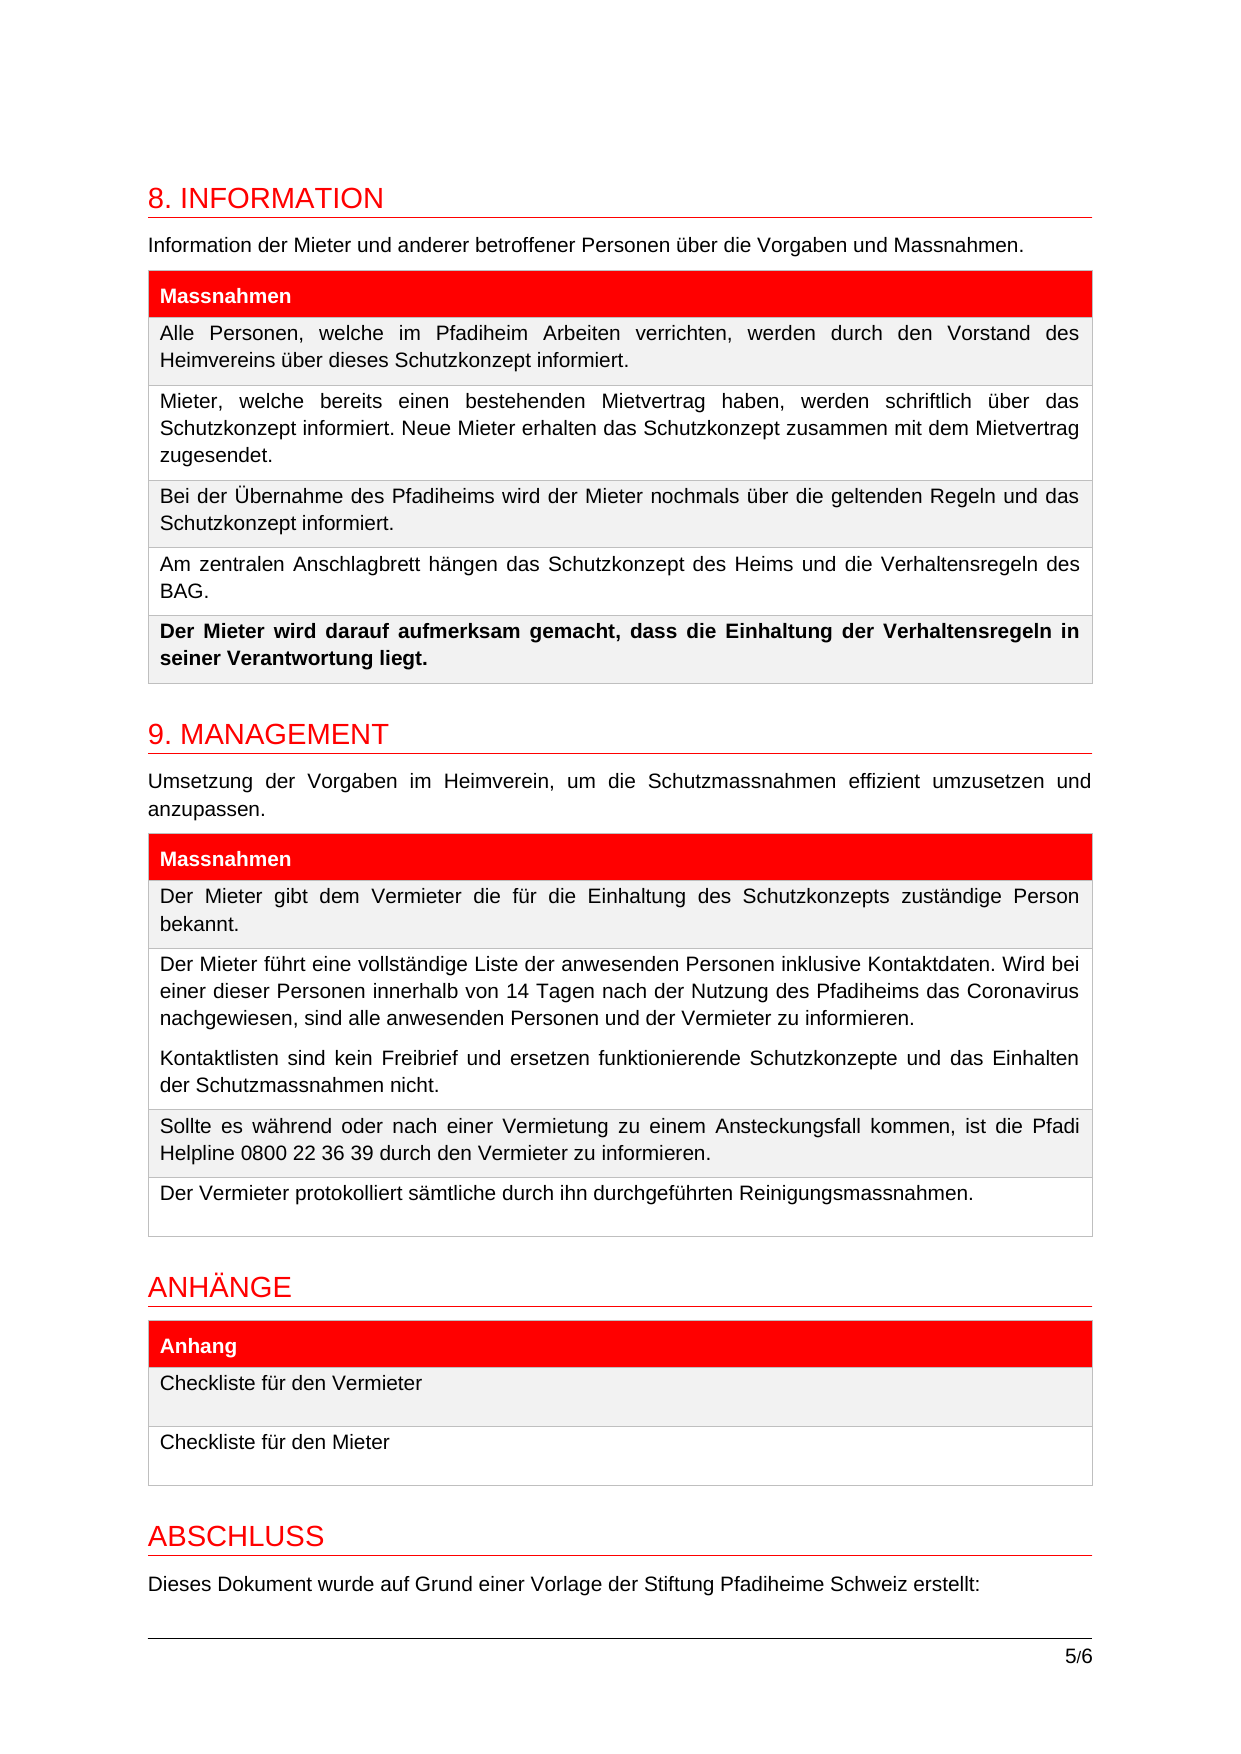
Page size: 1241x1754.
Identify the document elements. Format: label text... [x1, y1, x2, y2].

table_cell Mieter, welche bereits einen bestehenden Mietvertrag haben, werden schriftlich über das Schutzkonzept informiert. Neue Mieter erhalten das Schutzkonzept zusammen mit dem Mietvertrag zugesendet. [149, 386, 1092, 479]
subtitle Abschluss [148, 1519, 1092, 1555]
text Umsetzung der Vorgaben im Heimverein, um die Schutzmassnahmen effizient umzusetzen und anzupassen. [148, 766, 1092, 820]
table_cell Der Mieter führt eine vollständige Liste der anwesenden Personen inklusive Kontaktdaten. Wird bei einer dieser Personen innerhalb von 14 Tagen nach der Nutzung des Pfadiheims das Coronavirus nachgewiesen, sind alle anwesenden Personen und der Vermieter zu informieren. Kontaktlisten sind kein Freibrief und ersetzen funktionierende Schutzkonzepte und das Einhalten der Schutzmassnahmen nicht. [149, 949, 1092, 1109]
table_cell Sollte es während oder nach einer Vermietung zu einem Ansteckungsfall kommen, ist die Pfadi Helpline 0800 22 36 39 durch den Vermieter zu informieren. [149, 1110, 1092, 1177]
table_cell Bei der Übernahme des Pfadiheims wird der Mieter nochmals über die geltenden Regeln und das Schutzkonzept informiert. [149, 481, 1092, 547]
table_cell Checkliste für den Mieter [149, 1427, 1092, 1485]
table_header Massnahmen [149, 271, 1092, 317]
text Information der Mieter und anderer betroffener Personen über die Vorgaben und Massnahmen. [148, 230, 1092, 257]
table_cell Der Mieter wird darauf aufmerksam gemacht, dass die Einhaltung der Verhaltensregeln in seiner Verantwortung liegt. [149, 616, 1092, 683]
subtitle 8. Information [148, 181, 1092, 217]
subtitle Anhänge [148, 1271, 1092, 1306]
table_cell Checkliste für den Vermieter [149, 1368, 1092, 1426]
table_cell Am zentralen Anschlagbrett hängen das Schutzkonzept des Heims und die Verhaltensregeln des BAG. [149, 548, 1092, 615]
table_header Anhang [149, 1321, 1092, 1367]
subtitle 9. Management [148, 717, 1092, 753]
table_header Massnahmen [149, 834, 1092, 880]
text Dieses Dokument wurde auf Grund einer Vorlage der Stiftung Pfadiheime Schweiz erstellt: [148, 1569, 1092, 1596]
table_cell Der Vermieter protokolliert sämtliche durch ihn durchgeführten Reinigungsmassnahmen. [149, 1178, 1092, 1236]
table_cell Der Mieter gibt dem Vermieter die für die Einhaltung des Schutzkonzepts zuständige Person bekannt. [149, 881, 1092, 948]
table_cell Alle Personen, welche im Pfadiheim Arbeiten verrichten, werden durch den Vorstand des Heimvereins über dieses Schutzkonzept informiert. [149, 318, 1092, 385]
